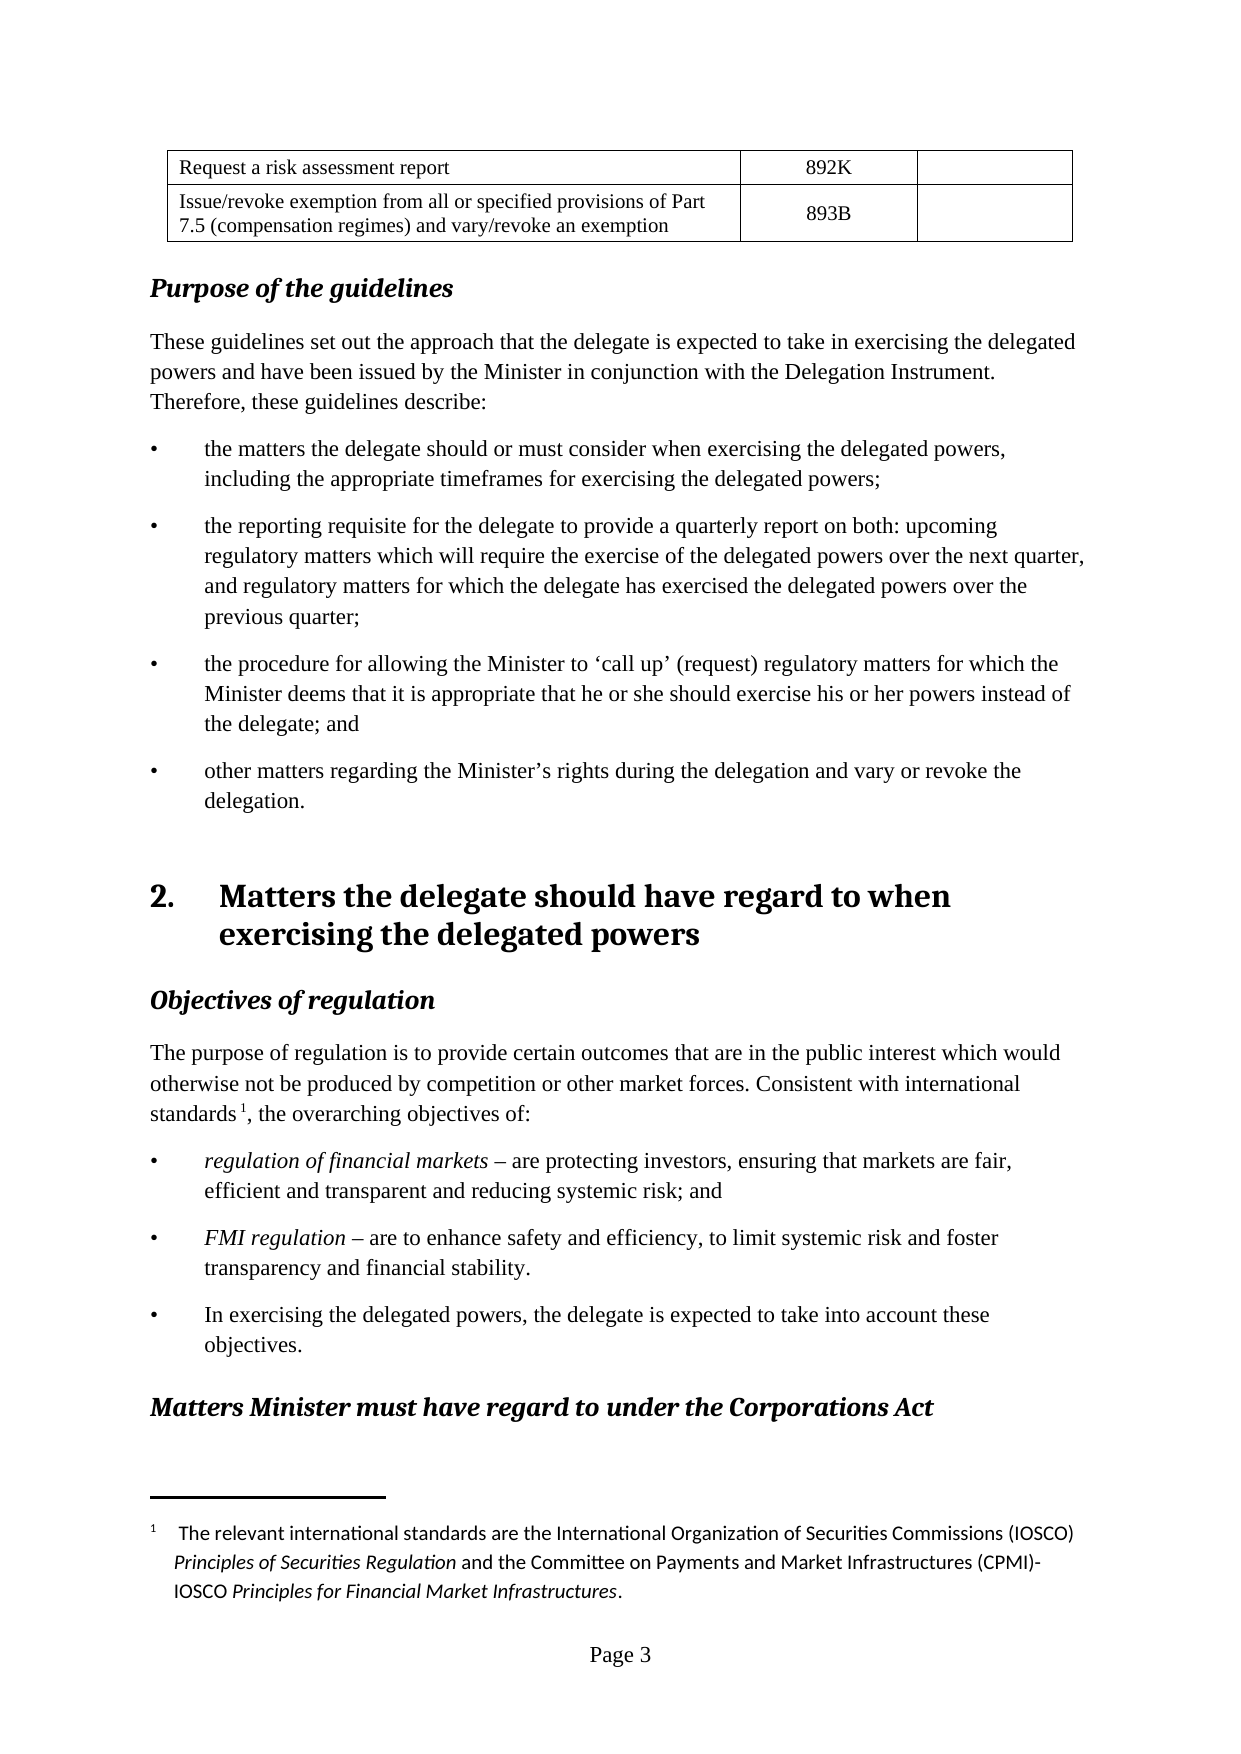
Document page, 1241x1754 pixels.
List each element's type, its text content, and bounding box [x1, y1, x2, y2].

table_cell [918, 151, 1072, 183]
table_cell [918, 185, 1072, 241]
text regulation of financial markets – are protecting investors, ensuring that markets are fair, efficient and transparent and reducing systemic risk; and [150, 1147, 1090, 1203]
text the procedure for allowing the Minister to ‘call up’ (request) regulatory matters for which the Minister deems that it is appropriate that he or she should exercise his or her powers instead of the delegate; and [150, 649, 1090, 736]
text In exercising the delegated powers, the delegate is expected to take into account these objectives. [150, 1301, 1090, 1357]
text These guidelines set out the approach that the delegate is expected to take in exercising the delegated powers and have been issued by the Minister in conjunction with the Delegation Instrument. Therefore, these guidelines describe: [150, 328, 1090, 414]
subtitle Matters Minister must have regard to under the Corporations Act [150, 1392, 1090, 1424]
text the matters the delegate should or must consider when exercising the delegated powers, including the appropriate timeframes for exercising the delegated powers; [150, 435, 1090, 492]
table_cell Request a risk assessment report [168, 151, 740, 183]
text the reporting requisite for the delegate to provide a quarterly report on both: upcoming regulatory matters which will require the exercise of the delegated powers over the next quarter, and regulatory matters for which the delegate has exercised the delegated powers over the previous quarter; [150, 512, 1090, 629]
subtitle Matters the delegate should have regard to when exercising the delegated powers [150, 877, 1090, 954]
table_cell 893B [741, 185, 917, 241]
text FMI regulation – are to enhance safety and efficiency, to limit systemic risk and foster transparency and financial stability. [150, 1224, 1090, 1280]
subtitle Purpose of the guidelines [150, 273, 1090, 304]
table_cell Issue/revoke exemption from all or specified provisions of Part 7.5 (compensation regimes) and vary/revoke an exemption [168, 185, 740, 241]
table_cell 892K [741, 151, 917, 183]
text The purpose of regulation is to provide certain outcomes that are in the public interest which would otherwise not be produced by competition or other market forces. Consistent with international standards , the overarching objectives of: [150, 1039, 1090, 1126]
subtitle Objectives of regulation [150, 985, 1090, 1016]
text other matters regarding the Minister’s rights during the delegation and vary or revoke the delegation. [150, 757, 1090, 813]
